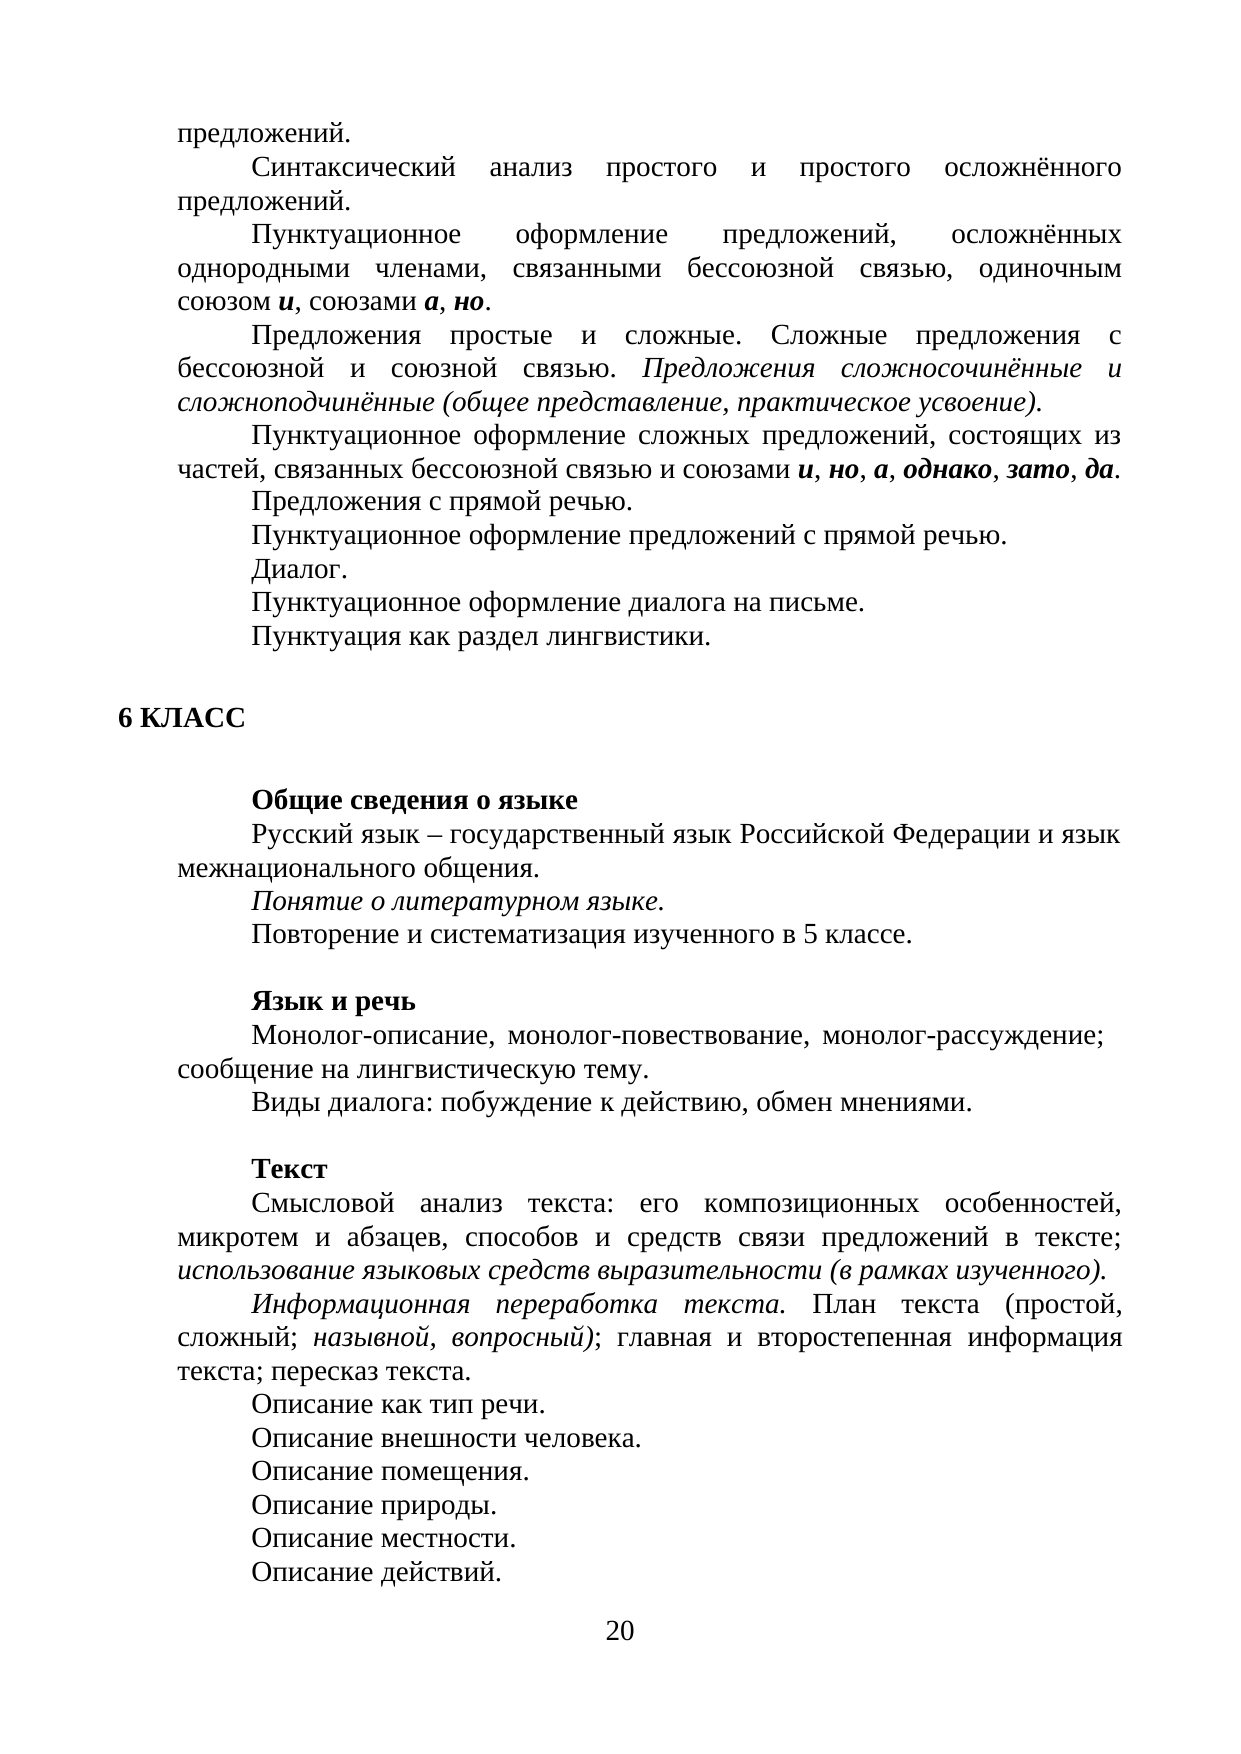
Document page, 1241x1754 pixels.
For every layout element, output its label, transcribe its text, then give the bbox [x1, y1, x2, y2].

text Пунктуационное оформление сложных предложений, состоящих из частей, связанных бессоюзной связью и союзами и, но, а, однако, зато, да. [177, 417, 1122, 484]
text Описание природы. Описание местности. Описание действий. [251, 1487, 518, 1588]
text Смысловой анализ текста: его композиционных особенностей, микротем и абзацев, способов и средств связи предложений в тексте; использование языковых средств выразительности (в рамках изученного). [177, 1185, 1122, 1286]
text Виды диалога: побуждение к действию, обмен мнениями. [251, 1084, 1165, 1118]
list КЛАСС [118, 700, 1165, 734]
text Пунктуационное оформление диалога на письме. Пунктуация как раздел лингвистики. [251, 584, 867, 651]
text Текст [251, 1152, 1165, 1185]
text Пунктуационное оформление предложений с прямой речью. Диалог. [251, 517, 1029, 584]
text Повторение и систематизация изученного в 5 классе. [251, 917, 1165, 950]
text Синтаксический анализ простого и простого осложнённого предложений. [177, 149, 1122, 216]
text Русский язык – государственный язык Российской Федерации и язык межнационального общения. [177, 816, 1165, 883]
text предложений. [177, 115, 1165, 149]
text Описание как тип речи. [251, 1386, 1165, 1420]
text Понятие о литературном языке. [251, 883, 1165, 917]
text Язык и речь [251, 984, 1165, 1017]
text Общие сведения о языке [251, 783, 1165, 816]
text Монолог-описание, монолог-повествование, монолог-рассуждение; сообщение на лингвистическую тему. [177, 1017, 1165, 1084]
text Пунктуационное оформление предложений, осложнённых однородными членами, связанными бессоюзной связью, одиночным союзом и, союзами а, но. [177, 216, 1122, 317]
text Описание внешности человека. Описание помещения. [251, 1420, 644, 1487]
text Информационная переработка текста. План текста (простой, сложный; назывной, вопросный); главная и второстепенная ­информация текста; пересказ текста. [177, 1286, 1122, 1386]
text Предложения простые и сложные. Сложные предложения с бессоюзной и союзной связью. Предложения сложносочинённые и сложноподчинённые (общее представление, практическое усвоение). [177, 317, 1122, 417]
text Предложения с прямой речью. [251, 484, 1165, 517]
